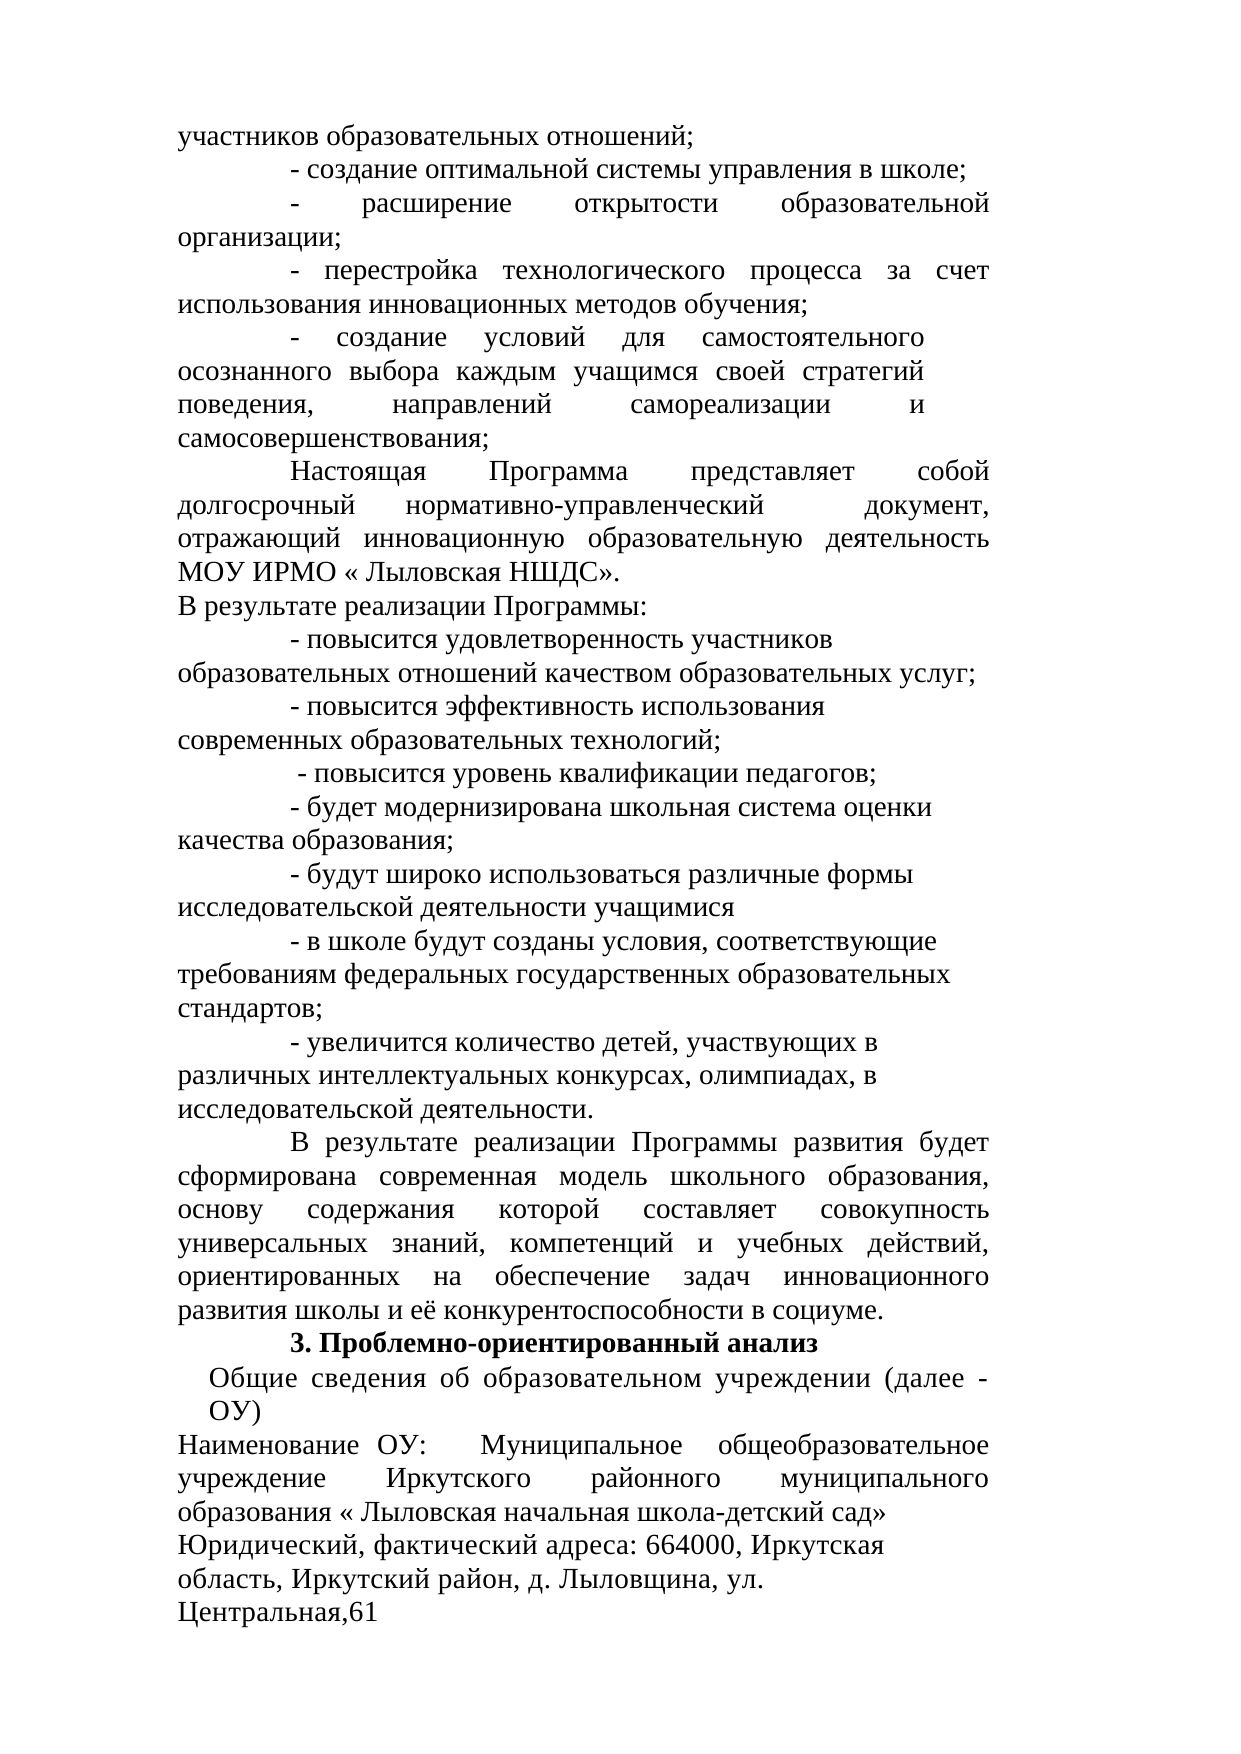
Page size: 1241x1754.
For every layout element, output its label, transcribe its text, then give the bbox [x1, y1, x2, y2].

text В результате реализации Программы: [177, 588, 990, 621]
text Наименование ОУ: Муниципальное общеобразовательное учреждение Иркутского районного муниципального образования « Лыловская начальная школа-детский сад» [177, 1427, 989, 1527]
text - повысится удовлетворенность участников образовательных отношений качеством образовательных услуг; [177, 621, 990, 688]
text - увеличится количество детей, участвующих в различных интеллектуальных конкурсах, олимпиадах, в исследовательской деятельности. [177, 1024, 990, 1124]
text 3. Проблемно-ориентированный анализ [177, 1326, 990, 1359]
text - расширение открытости образовательной организации; [177, 185, 990, 252]
text Общие сведения об образовательном учреждении (далее - ОУ) [209, 1360, 989, 1427]
text - будет модернизирована школьная система оценки качества образования; [177, 789, 990, 856]
text Юридический, фактический адреса: 664000, Иркутская область, Иркутский район, д. Лыловщина, ул. Центральная,61 [177, 1527, 943, 1628]
text - создание оптимальной системы управления в школе; [177, 152, 990, 185]
text - повысится уровень квалификации педагогов; [177, 755, 990, 789]
text Настоящая Программа представляет собой долгосрочный нормативно-управленческий документ, отражающий инновационную образовательную деятельность МОУ ИРМО « Лыловская НШДС». [177, 453, 990, 588]
text - перестройка технологического процесса за счет использования инновационных методов обучения; [177, 252, 990, 319]
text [177, 118, 990, 152]
text В результате реализации Программы развития будет сформирована современная модель школьного образования, основу содержания которой составляет совокупность универсальных знаний, компетенций и учебных действий, ориентированных на обеспечение задач инновационного развития школы и её конкурентоспособности в социуме. [177, 1124, 990, 1326]
text - будут широко использоваться различные формы исследовательской деятельности учащимися [177, 856, 990, 923]
text - в школе будут созданы условия, соответствующие требованиям федеральных государственных образовательных стандартов; [177, 923, 990, 1024]
text - создание условий для самостоятельного осознанного выбора каждым учащимся своей стратегий поведения, направлений самореализации и самосовершенствования; [177, 319, 925, 453]
text - повысится эффективность использования современных образовательных технологий; [177, 688, 990, 755]
